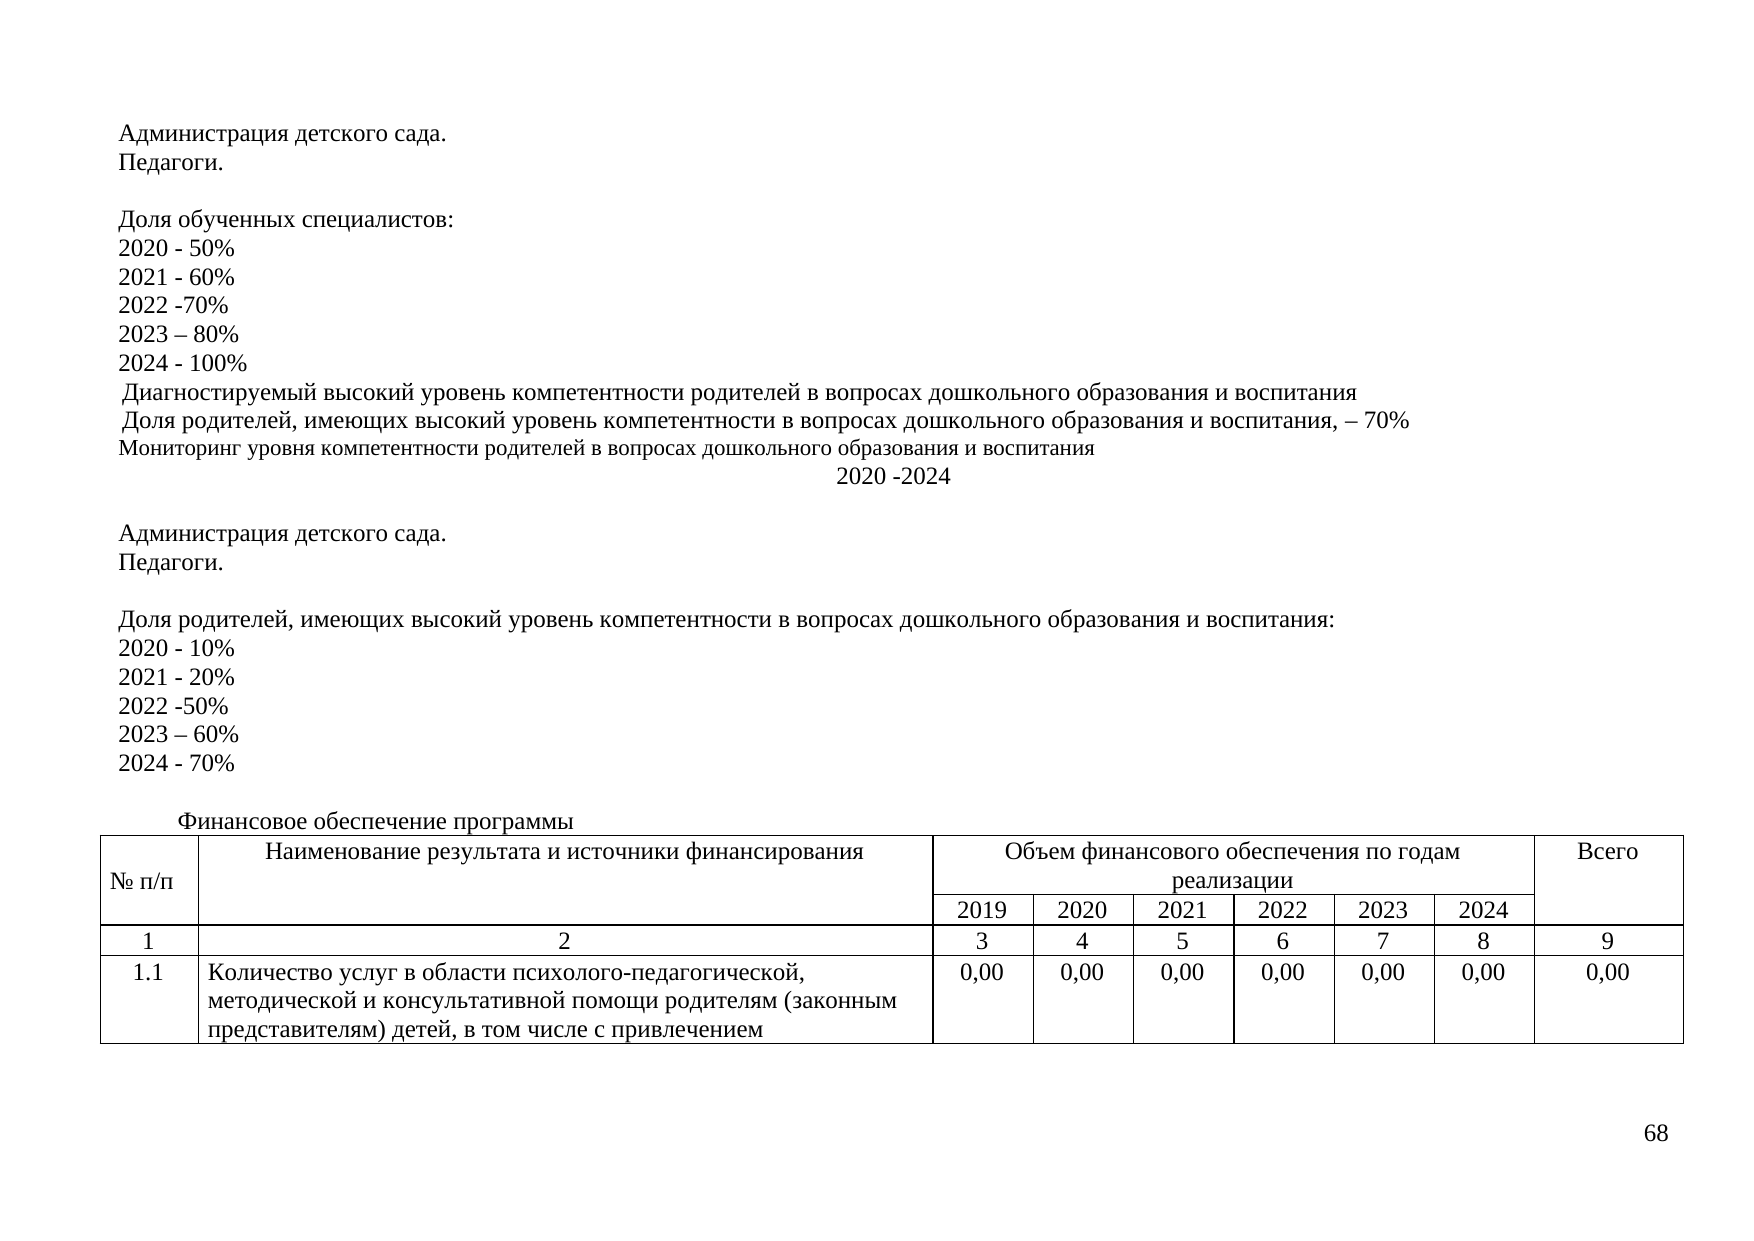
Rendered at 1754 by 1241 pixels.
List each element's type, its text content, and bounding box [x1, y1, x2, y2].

table_cell 4 [1034, 926, 1133, 955]
table_cell 6 [1235, 926, 1334, 955]
table_cell 2020 [1034, 895, 1133, 924]
table_cell 9 [1535, 926, 1683, 955]
table_header Всего [1535, 836, 1683, 924]
table_cell 0,00 [1134, 956, 1233, 1043]
table_header № п/п [101, 836, 198, 924]
table_cell 2022 [1235, 895, 1334, 924]
table_cell 0,00 [1235, 956, 1334, 1043]
table_cell 3 [934, 926, 1033, 955]
table_cell 0,00 [934, 956, 1033, 1043]
table_cell 1.1 [101, 956, 198, 1043]
table_cell 0,00 [1034, 956, 1133, 1043]
table_cell 0,00 [1535, 956, 1683, 1043]
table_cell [199, 956, 932, 1043]
table_cell 8 [1435, 926, 1534, 955]
table_cell 2 [199, 926, 932, 955]
table_cell 2021 [1134, 895, 1233, 924]
table_header Объем финансового обеспечения по годам реализации [934, 836, 1534, 894]
table_cell 7 [1335, 926, 1434, 955]
table_cell 2019 [934, 895, 1033, 924]
table_cell 2024 [1435, 895, 1534, 924]
table_cell 1 [101, 926, 198, 955]
table_header Наименование результата и источники финансирования [199, 836, 932, 924]
table_cell 0,00 [1335, 956, 1434, 1043]
subtitle Финансовое обеспечение программы [118, 806, 1328, 834]
table_cell 2023 [1335, 895, 1434, 924]
table_cell 5 [1134, 926, 1233, 955]
table_cell 0,00 [1435, 956, 1534, 1043]
